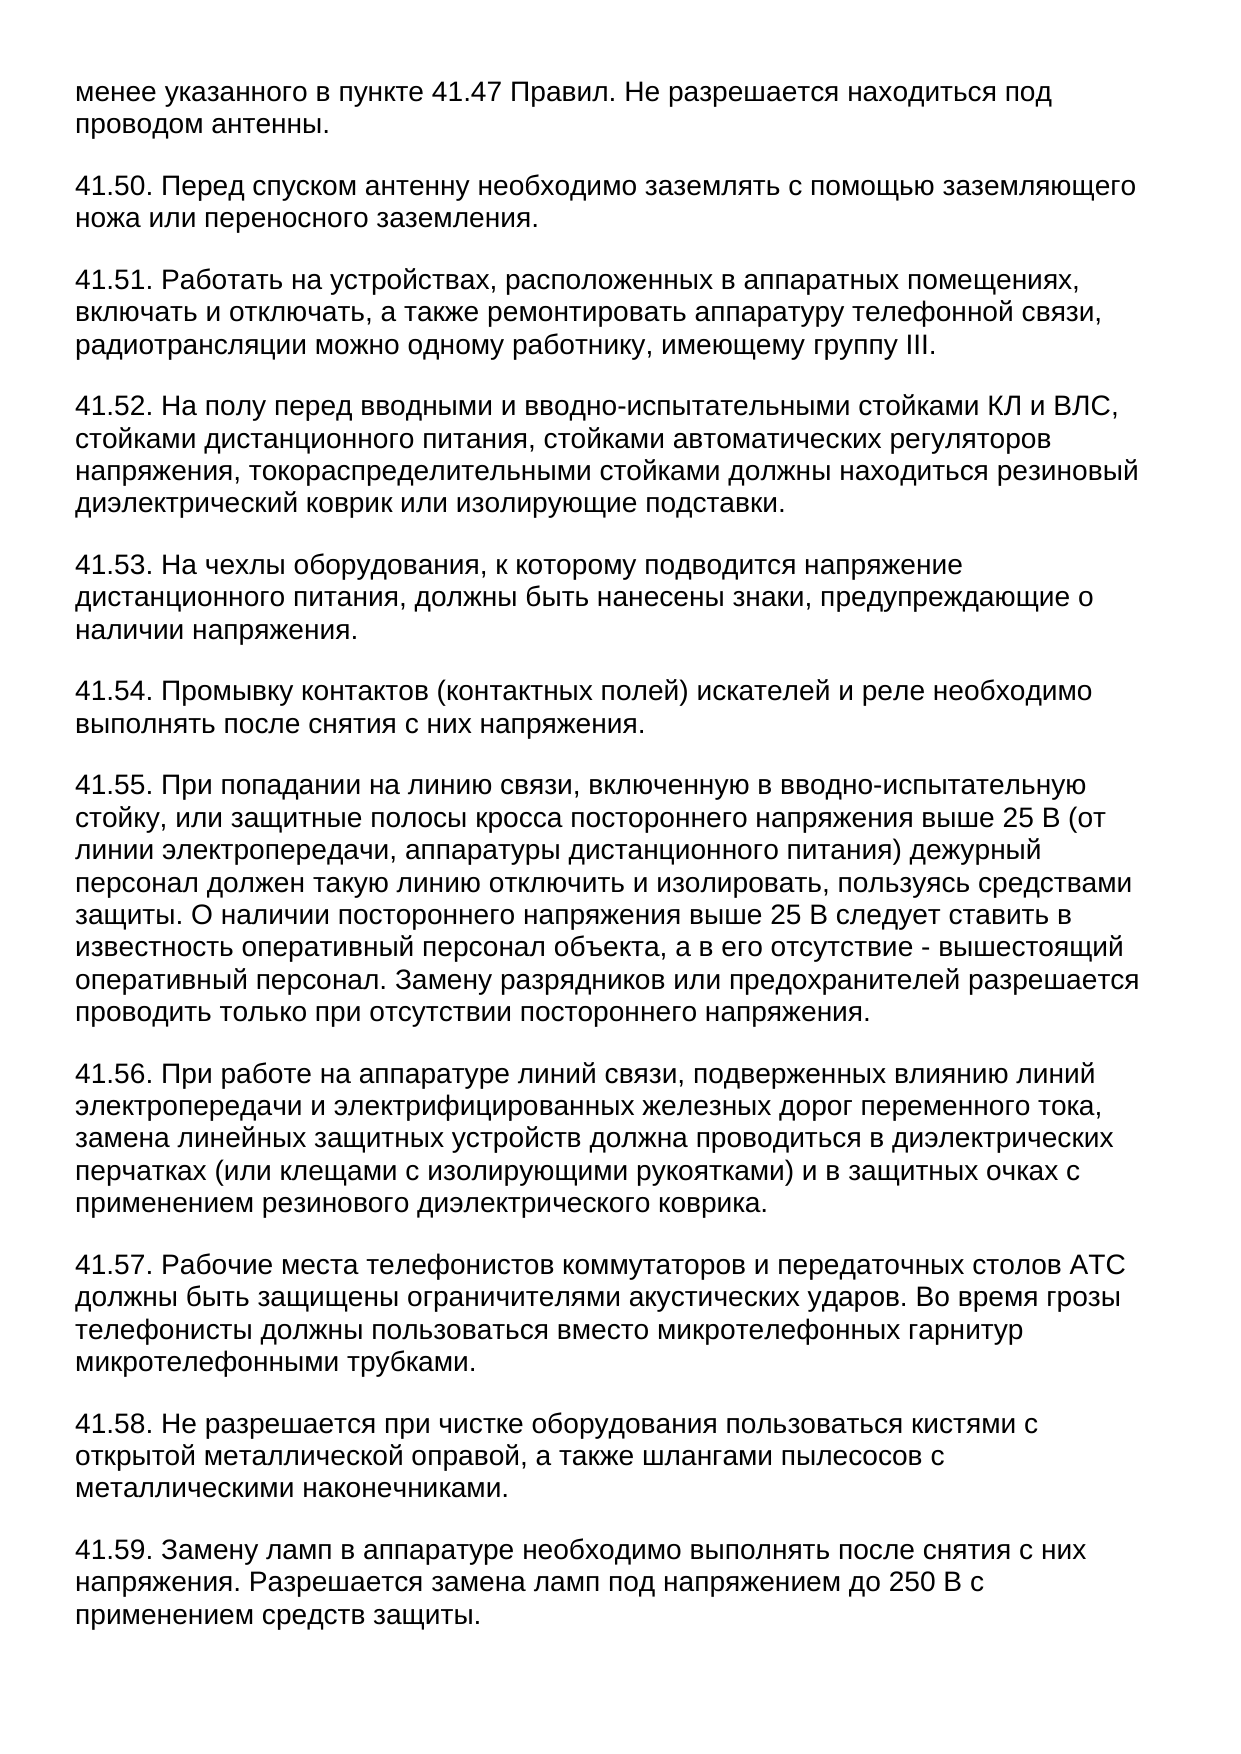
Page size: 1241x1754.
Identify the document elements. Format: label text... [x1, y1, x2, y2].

text 41.54. Промывку контактов (контактных полей) искателей и реле необходимо выполнять после снятия с них напряжения. [75, 674, 1165, 739]
text 41.57. Рабочие места телефонистов коммутаторов и передаточных столов АТС должны быть защищены ограничителями акустических ударов. Во время грозы телефонисты должны пользоваться вместо микротелефонных гарнитур микротелефонными трубками. [75, 1248, 1165, 1377]
text 41.56. При работе на аппаратуре линий связи, подверженных влиянию линий электропередачи и электрифицированных железных дорог переменного тока, замена линейных защитных устройств должна проводиться в диэлектрических перчатках (или клещами с изолирующими рукоятками) и в защитных очках с применением резинового диэлектрического коврика. [75, 1057, 1165, 1219]
text 41.50. Перед спуском антенну необходимо заземлять с помощью заземляющего ножа или переносного заземления. [75, 169, 1165, 234]
text 41.52. На полу перед вводными и вводно-испытательными стойками КЛ и ВЛС, стойками дистанционного питания, стойками автоматических регуляторов напряжения, токораспределительными стойками должны находиться резиновый диэлектрический коврик или изолирующие подставки. [75, 389, 1165, 519]
text 41.58. Не разрешается при чистке оборудования пользоваться кистями с открытой металлической оправой, а также шлангами пылесосов с металлическими наконечниками. [75, 1407, 1165, 1504]
text 41.59. Замену ламп в аппаратуре необходимо выполнять после снятия с них напряжения. Разрешается замена ламп под напряжением до 250 В с применением средств защиты. [75, 1533, 1165, 1630]
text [75, 75, 1165, 140]
text 41.55. При попадании на линию связи, включенную в вводно-испытательную стойку, или защитные полосы кросса постороннего напряжения выше 25 В (от линии электропередачи, аппаратуры дистанционного питания) дежурный персонал должен такую линию отключить и изолировать, пользуясь средствами защиты. О наличии постороннего напряжения выше 25 В следует ставить в известность оперативный персонал объекта, а в его отсутствие - вышестоящий оперативный персонал. Замену разрядников или предохранителей разрешается проводить только при отсутствии постороннего напряжения. [75, 768, 1165, 1027]
text 41.53. На чехлы оборудования, к которому подводится напряжение дистанционного питания, должны быть нанесены знаки, предупреждающие о наличии напряжения. [75, 548, 1165, 645]
text 41.51. Работать на устройствах, расположенных в аппаратных помещениях, включать и отключать, а также ремонтировать аппаратуру телефонной связи, радиотрансляции можно одному работнику, имеющему группу III. [75, 263, 1165, 360]
